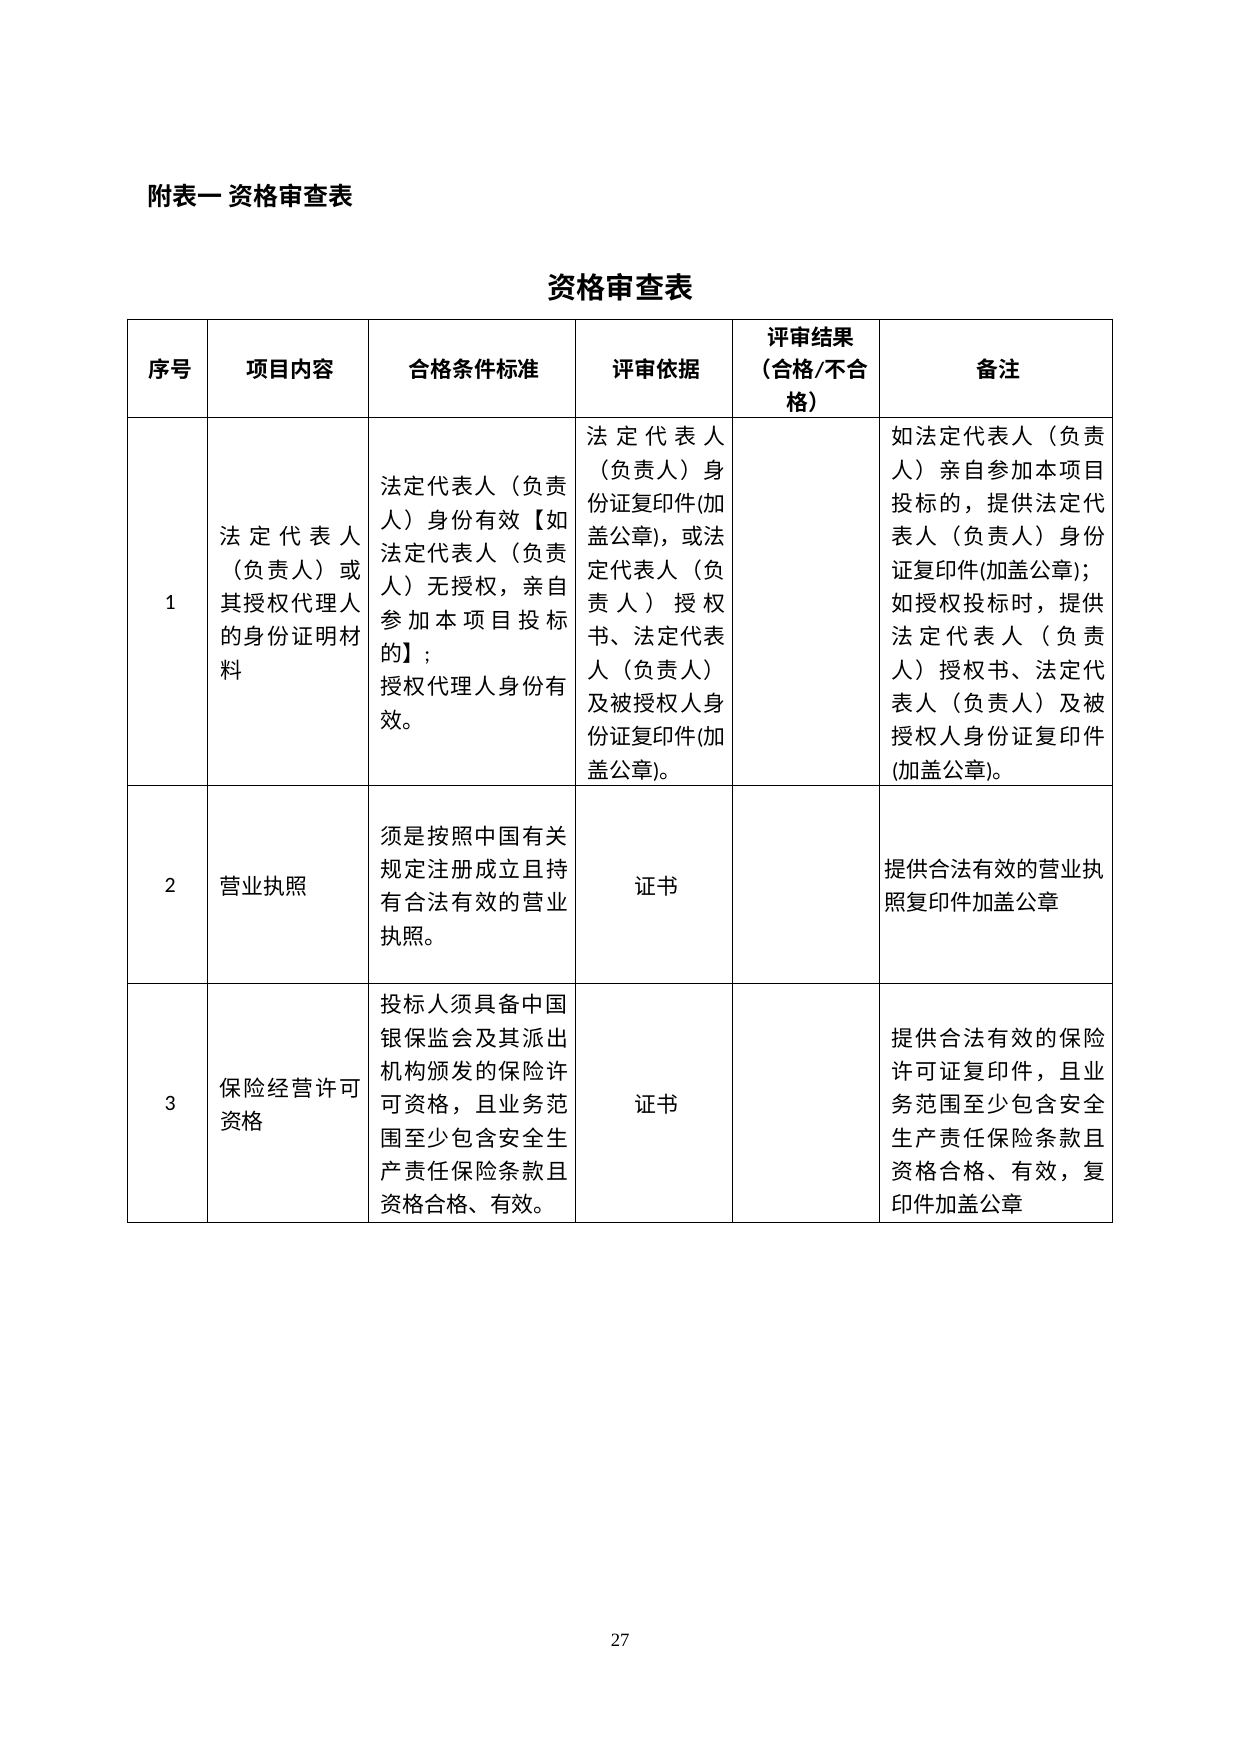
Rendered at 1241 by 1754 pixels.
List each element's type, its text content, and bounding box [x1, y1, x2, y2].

table_cell 投标人须具备中国银保监会及其派出机构颁发的保险许可资格，且业务范围至少包含安全生产责任保险条款且资格合格、有效。 [369, 984, 575, 1222]
table_cell 提供合法有效的营业执照复印件加盖公章 [880, 786, 1112, 983]
table_header 项目内容 [208, 320, 368, 417]
table_cell 3 [128, 984, 207, 1222]
table_cell [733, 786, 879, 983]
table_header 评审结果（合格/不合格） [733, 320, 879, 417]
table_cell 营业执照 [208, 786, 368, 983]
table_header 备注 [880, 320, 1112, 417]
table_cell 如法定代表人（负责人）亲自参加本项目投标的，提供法定代表人（负责人）身份证复印件(加盖公章)； 如授权投标时，提供法定代表人（负责人）授权书、法定代表人（负责人）及被授权人身份证复印件(加盖公章)。 [880, 418, 1112, 785]
table_cell 证书 [576, 786, 732, 983]
subtitle 附表一 资格审查表 [148, 162, 1092, 227]
table_cell 须是按照中国有关规定注册成立且持有合法有效的营业执照。 [369, 786, 575, 983]
table_cell 提供合法有效的保险许可证复印件，且业务范围至少包含安全生产责任保险条款且资格合格、有效，复印件加盖公章 [880, 984, 1112, 1222]
table_header 序号 [128, 320, 207, 417]
table_cell [733, 418, 879, 785]
table_cell 2 [128, 786, 207, 983]
table_cell 保险经营许可资格 [208, 984, 368, 1222]
table_cell 法定代表人（负责人）身份证复印件(加盖公章)，或法定代表人（负责人）授权书、法定代表人（负责人）及被授权人身份证复印件(加盖公章)。 [576, 418, 732, 785]
text 资格审查表 [148, 253, 1092, 318]
table_cell 1 [128, 418, 207, 785]
table_cell 证书 [576, 984, 732, 1222]
table_header 评审依据 [576, 320, 732, 417]
table_cell 法定代表人（负责人）身份有效【如法定代表人（负责人）无授权，亲自参加本项目投标的】; 授权代理人身份有效。 [369, 418, 575, 785]
table_header 合格条件标准 [369, 320, 575, 417]
table_cell [733, 984, 879, 1222]
table_cell 法定代表人（负责人）或其授权代理人的身份证明材料 [208, 418, 368, 785]
